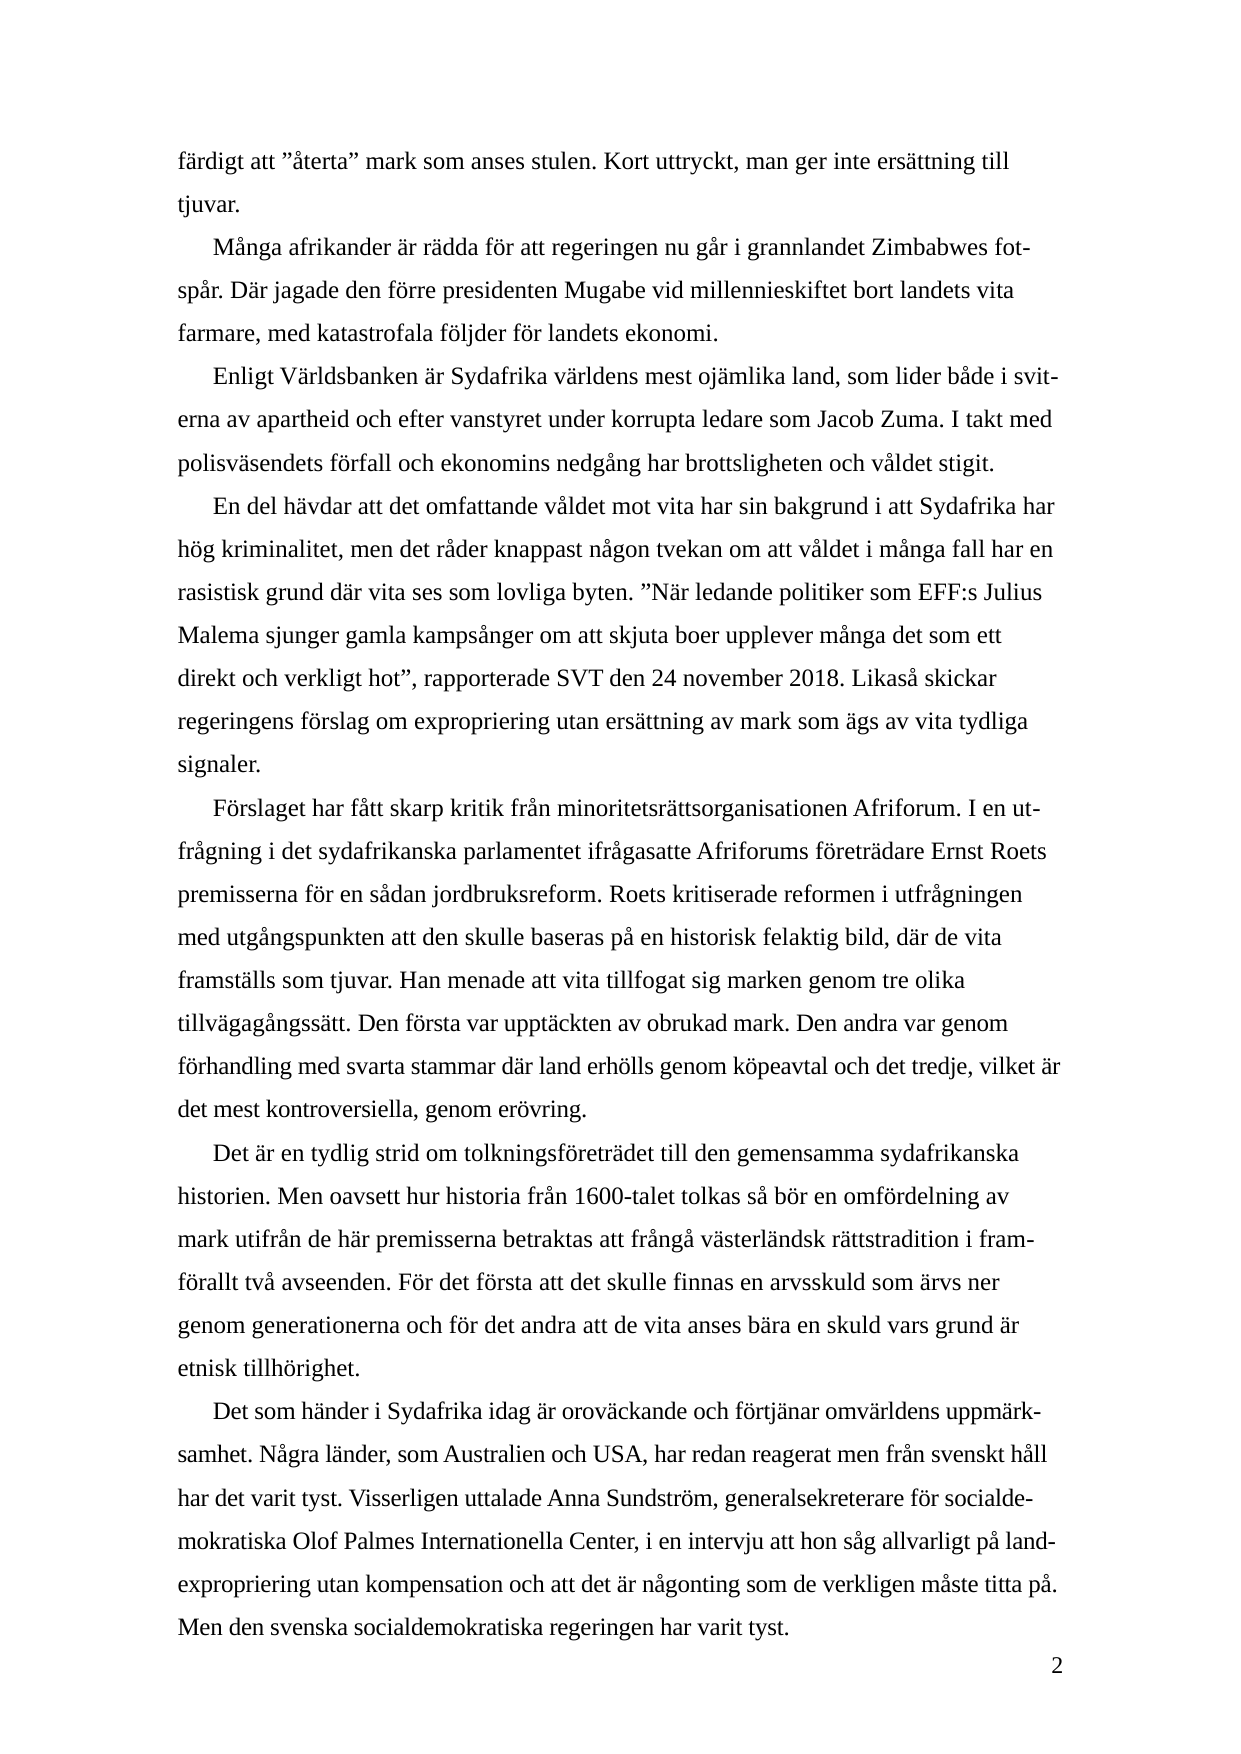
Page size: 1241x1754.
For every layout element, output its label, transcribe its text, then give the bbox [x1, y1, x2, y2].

text Det som händer i Sydafrika idag är oroväckande och förtjänar omvärldens uppmärksamhet. Några länder, som Australien och USA, har redan reagerat men från svenskt håll har det varit tyst. Visserligen uttalade Anna Sundström, generalsekreterare för socialdemokratiska Olof Palmes Internationella Center, i en intervju att hon såg allvarligt på landexpropriering utan kompensation och att det är någonting som de verkligen måste titta på. Men den svenska socialdemokratiska regeringen har varit tyst. [177, 1396, 1063, 1641]
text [177, 146, 1063, 218]
text En del hävdar att det omfattande våldet mot vita har sin bakgrund i att Sydafrika har hög kriminalitet, men det råder knappast någon tvekan om att våldet i många fall har en rasistisk grund där vita ses som lovliga byten. ”När ledande politiker som EFF:s Julius Malema sjunger gamla kampsånger om att skjuta boer upplever många det som ett direkt och verkligt hot”, rapporterade SVT den 24 november 2018. Likaså skickar regeringens förslag om expropriering utan ersättning av mark som ägs av vita tydliga signaler. [177, 491, 1063, 778]
text Många afrikander är rädda för att regeringen nu går i grannlandet Zimbabwes fotspår. Där jagade den förre presidenten Mugabe vid millennieskiftet bort landets vita farmare, med katastrofala följder för landets ekonomi. [177, 232, 1063, 347]
text Enligt Världsbanken är Sydafrika världens mest ojämlika land, som lider både i sviterna av apartheid och efter vanstyret under korrupta ledare som Jacob Zuma. I takt med polisväsendets förfall och ekonomins nedgång har brottsligheten och våldet stigit. [177, 361, 1063, 476]
text Förslaget har fått skarp kritik från minoritetsrättsorganisationen Afriforum. I en utfrågning i det sydafrikanska parlamentet ifrågasatte Afriforums företrädare Ernst Roets premisserna för en sådan jordbruksreform. Roets kritiserade reformen i utfrågningen med utgångspunkten att den skulle baseras på en historisk felaktig bild, där de vita framställs som tjuvar. Han menade att vita tillfogat sig marken genom tre olika tillvägagångssätt. Den första var upptäckten av obrukad mark. Den andra var genom förhandling med svarta stammar där land erhölls genom köpeavtal och det tredje, vilket är det mest kontroversiella, genom erövring. [177, 793, 1063, 1123]
text Det är en tydlig strid om tolkningsföreträdet till den gemensamma sydafrikanska historien. Men oavsett hur historia från 1600-talet tolkas så bör en omfördelning av mark utifrån de här premisserna betraktas att frångå västerländsk rättstradition i framförallt två avseenden. För det första att det skulle finnas en arvsskuld som ärvs ner genom generationerna och för det andra att de vita anses bära en skuld vars grund är etnisk tillhörighet. [177, 1138, 1063, 1382]
